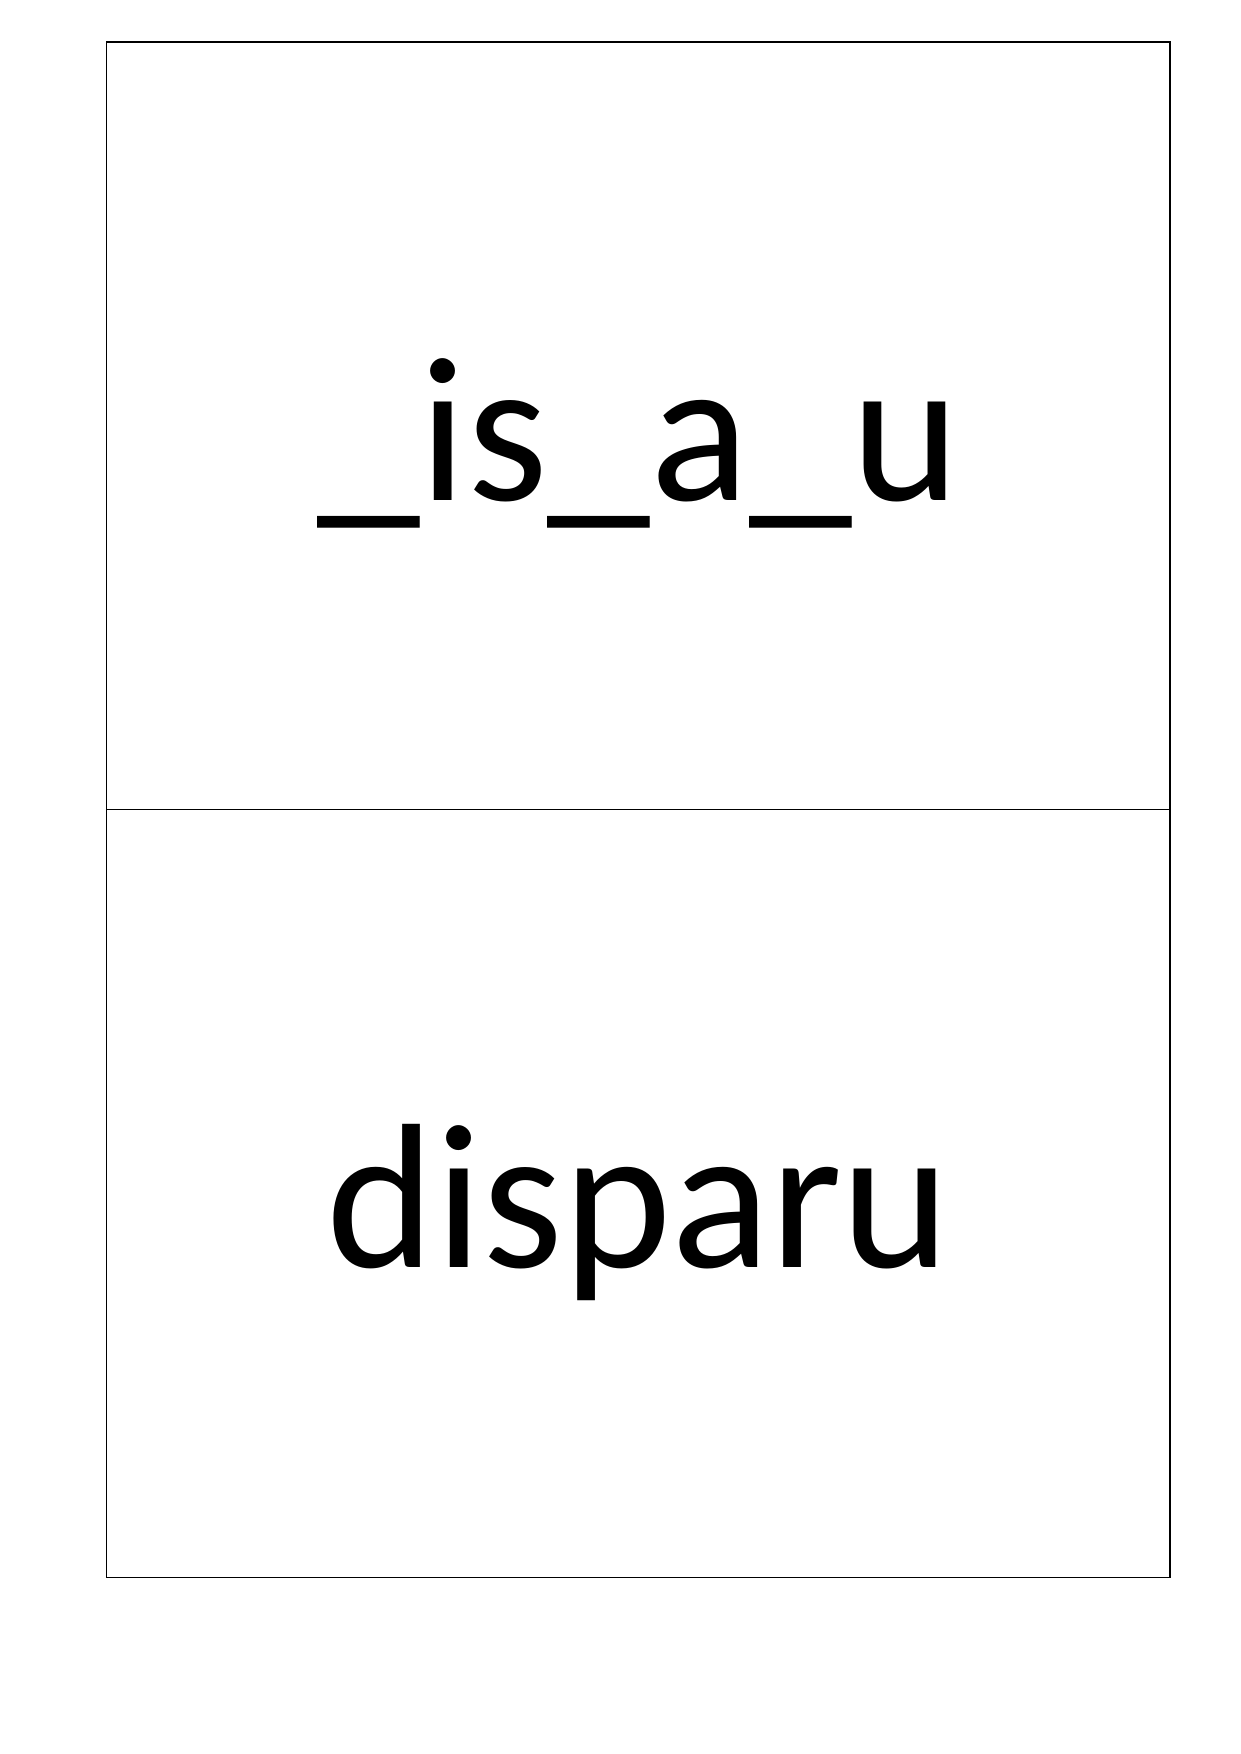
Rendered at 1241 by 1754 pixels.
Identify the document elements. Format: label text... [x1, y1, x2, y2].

table_cell _is_a_u [107, 43, 1169, 809]
table_cell disparu [107, 810, 1169, 1577]
